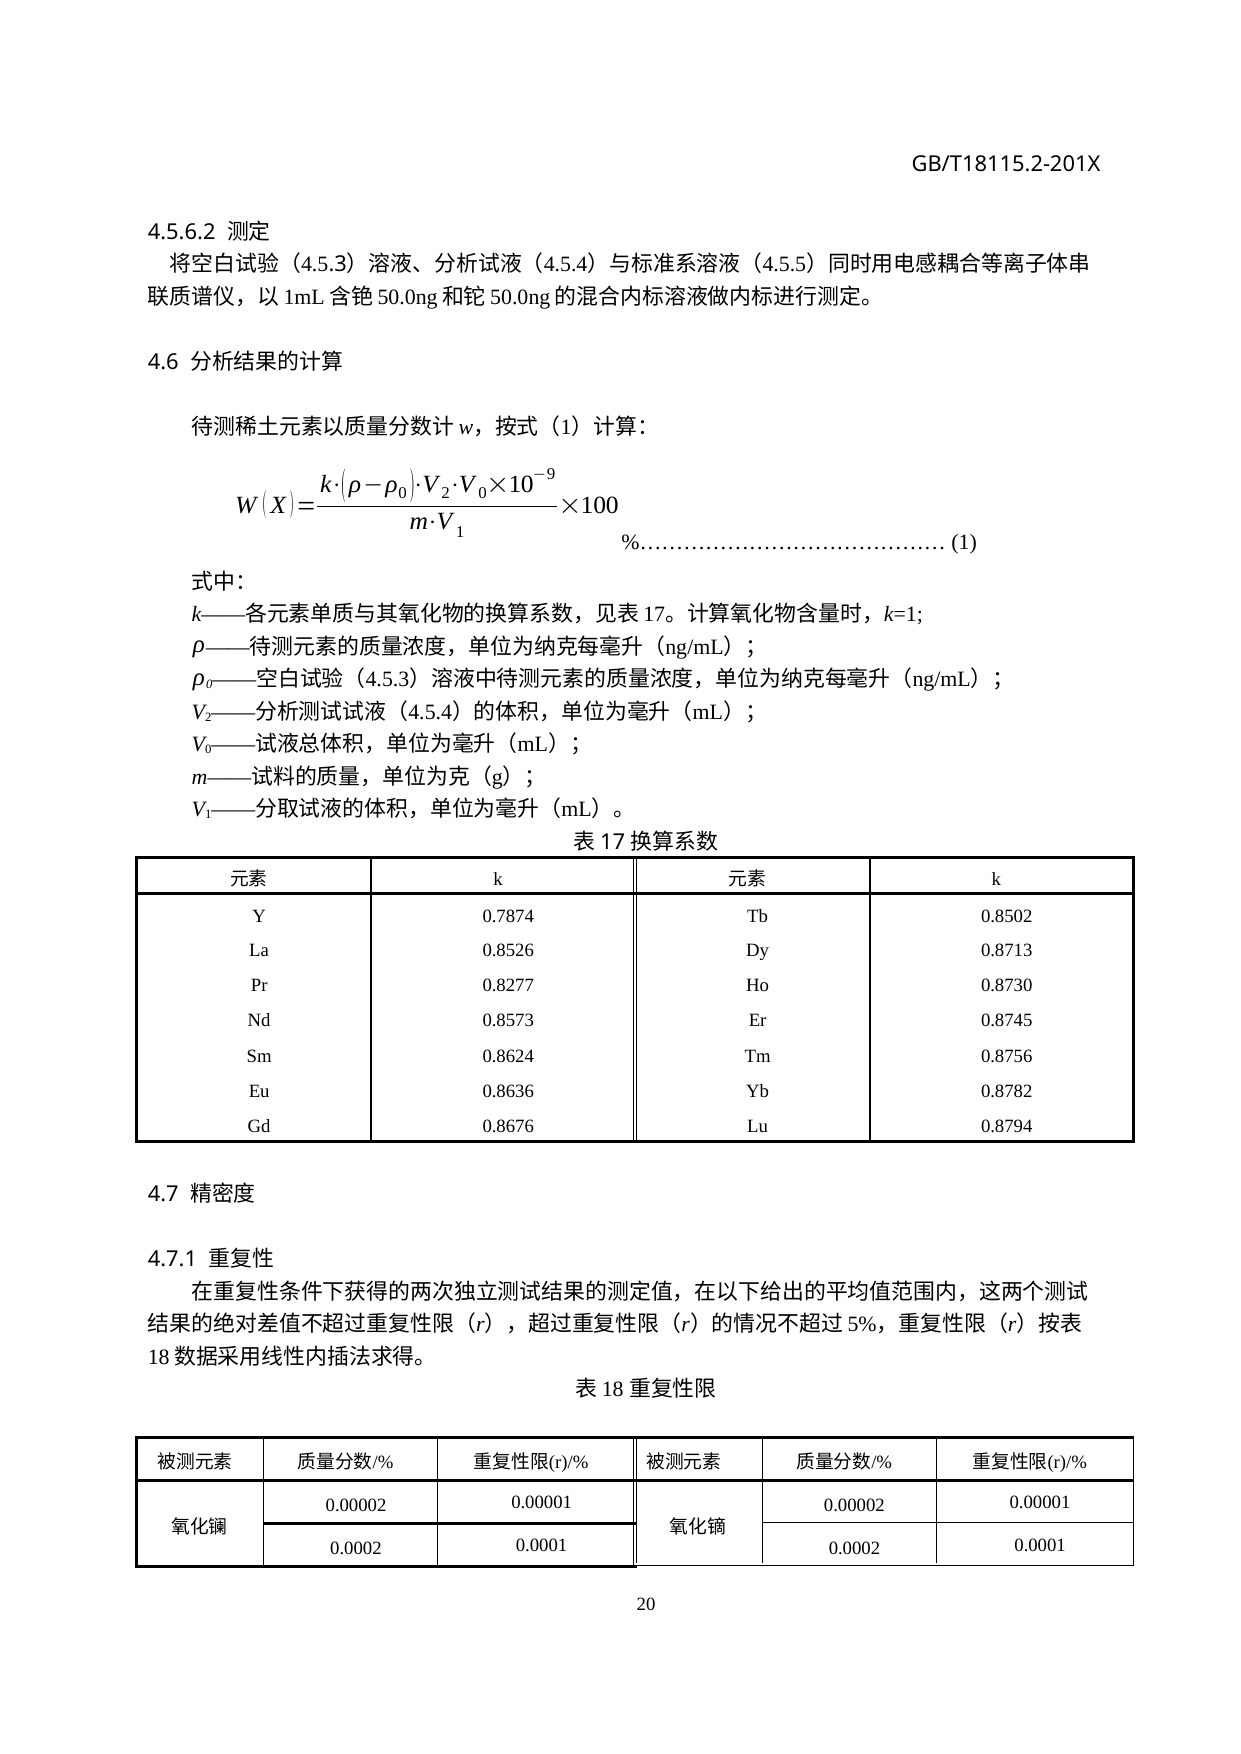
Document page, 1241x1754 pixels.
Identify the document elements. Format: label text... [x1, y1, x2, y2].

table_cell La [138, 929, 370, 964]
table_cell 0.8730 [871, 964, 1132, 999]
table_cell 0.7874 [372, 895, 633, 929]
table_cell Nd [138, 999, 370, 1034]
table_header 重复性限(r)/% [438, 1439, 633, 1479]
table_cell Pr [138, 964, 370, 999]
table_cell 0.8636 [372, 1070, 633, 1105]
table_header 质量分数/% [763, 1439, 936, 1479]
table_cell 0.8713 [871, 929, 1132, 964]
text V1——分取试液的体积，单位为毫升（mL）。 [191, 791, 1100, 823]
table_header 元素 [138, 859, 370, 892]
text V0——试液总体积，单位为毫升（mL）； [191, 726, 1100, 758]
table_cell Tm [637, 1034, 869, 1069]
text 表17 换算系数 [191, 823, 1100, 856]
table_cell 0.8277 [372, 964, 633, 999]
table_cell 0.8794 [871, 1105, 1132, 1140]
table_header 质量分数/% [264, 1439, 437, 1479]
table_cell 氧化镧 [138, 1482, 263, 1565]
table_cell 0.8782 [871, 1070, 1132, 1105]
text %…………………………………… (1) [191, 466, 1100, 563]
table_cell Yb [637, 1070, 869, 1105]
table_cell 0.8573 [372, 999, 633, 1034]
table_cell 0.00001 [937, 1482, 1133, 1522]
table_cell Dy [637, 929, 869, 964]
text 将空白试验（4.5.3）溶液、分析试液（4.5.4）与标准系溶液（4.5.5）同时用电感耦合等离子体串联质谱仪，以1mL含铯50.0ng和铊50.0ng的混合内标溶液做内标进行测定。 [148, 246, 1100, 311]
text 4.5.6.2 测定 [148, 213, 1100, 246]
table_header 被测元素 [637, 1439, 762, 1479]
text k——各元素单质与其氧化物的换算系数，见表17。计算氧化物含量时，k=1; [191, 596, 1100, 628]
text 式中： [191, 563, 1100, 596]
text 待测稀土元素以质量分数计w，按式（1）计算： [148, 408, 1122, 441]
table_cell Gd [138, 1105, 370, 1140]
text 4.6 分析结果的计算 [148, 343, 1100, 376]
table_cell Sm [138, 1034, 370, 1069]
table_cell 0.00002 [763, 1482, 936, 1522]
table_cell 0.0002 [762, 1523, 936, 1565]
table_header k [372, 859, 633, 892]
table_cell 0.0002 [264, 1525, 437, 1565]
table_cell Tb [637, 895, 869, 929]
table_cell Y [138, 895, 370, 929]
table_header 重复性限(r)/% [937, 1439, 1133, 1479]
table_cell 0.8526 [372, 929, 633, 964]
table_cell 0.00001 [438, 1482, 633, 1522]
table_cell Er [637, 999, 869, 1034]
table_cell 氧化镝 [635, 1482, 762, 1565]
table_cell Eu [138, 1070, 370, 1105]
text 在重复性条件下获得的两次独立测试结果的测定值，在以下给出的平均值范围内，这两个测试结果的绝对差值不超过重复性限（r），超过重复性限（r）的情况不超过5%，重复性限（r）按表18数据采用线性内插法求得。 [148, 1273, 1100, 1371]
table_cell Ho [637, 964, 869, 999]
table_header 元素 [637, 859, 869, 892]
table_cell 0.00002 [264, 1482, 437, 1522]
table_header k [871, 859, 1132, 892]
text ——待测元素的质量浓度，单位为纳克每毫升（ng/mL）； [191, 628, 1100, 661]
table_cell 0.8756 [871, 1034, 1132, 1069]
text 4.7 精密度 [148, 1176, 1100, 1208]
text 4.7.1 重复性 [148, 1241, 1100, 1273]
table_cell 0.8502 [871, 895, 1132, 929]
table_cell 0.8624 [372, 1034, 633, 1069]
text m——试料的质量，单位为克（g）； [191, 758, 1100, 791]
table_cell 0.0001 [438, 1525, 633, 1565]
table_cell 0.8745 [871, 999, 1132, 1034]
text 0——空白试验（4.5.3）溶液中待测元素的质量浓度，单位为纳克每毫升（ng/mL）； [191, 661, 1100, 693]
table_cell Lu [637, 1105, 869, 1140]
table_cell 0.8676 [372, 1105, 633, 1140]
table_cell 0.0001 [936, 1523, 1133, 1565]
text V2——分析测试试液（4.5.4）的体积，单位为毫升（mL）； [191, 693, 1100, 726]
text 表18 重复性限 [191, 1371, 1100, 1403]
table_header 被测元素 [138, 1439, 263, 1479]
